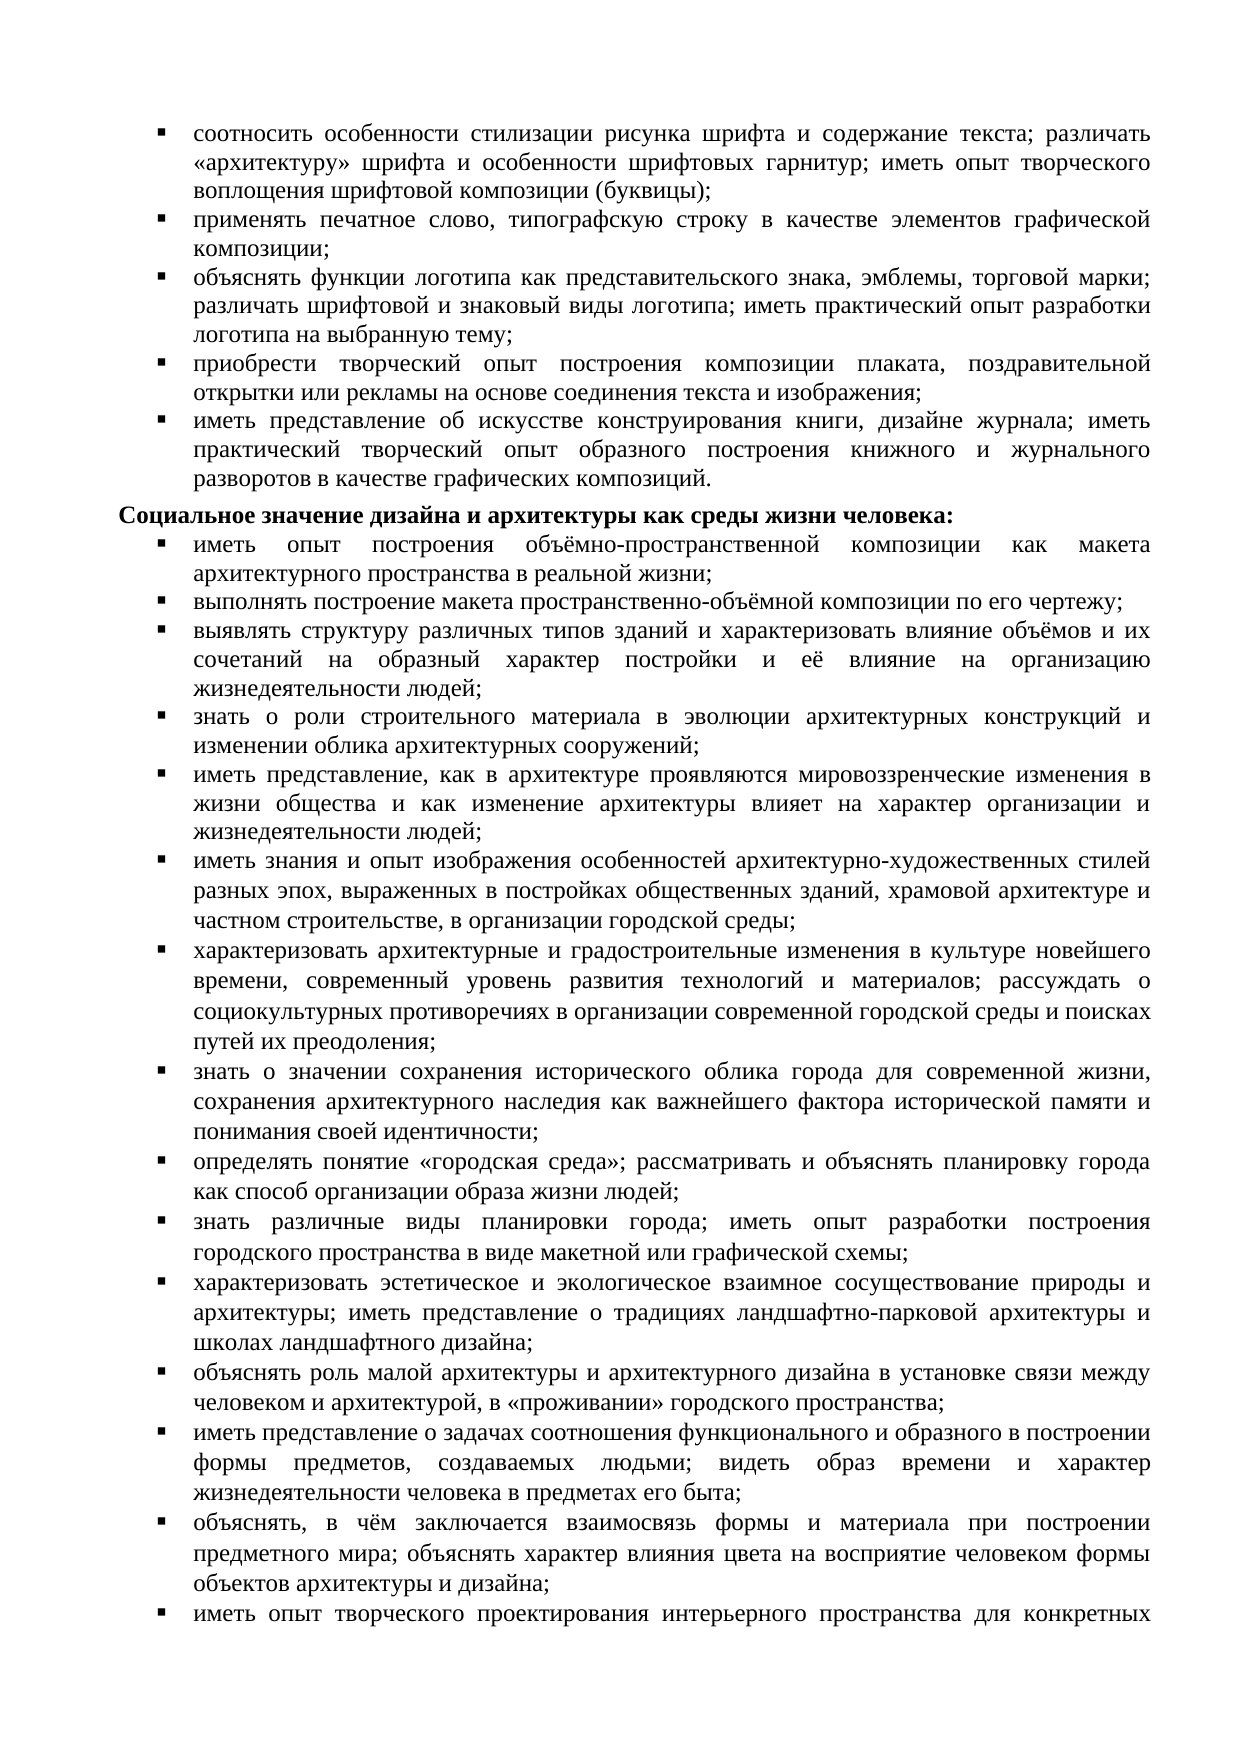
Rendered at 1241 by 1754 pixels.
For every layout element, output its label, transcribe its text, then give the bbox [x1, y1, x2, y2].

list характеризовать архитектурные и градостроительные изменения в культуре новейшего времени, современный уровень развития технологий и материалов; рассуждать о социокультурных противоречиях в организации современной городской среды и поисках путей их преодоления; [156, 936, 1152, 1054]
list объяснять роль малой архитектуры и архитектурного дизайна в установке связи между человеком и архитектурой, в «проживании» городского пространства; [156, 1357, 1152, 1416]
list определять понятие «городская среда»; рассматривать и объяснять планировку города как способ организации образа жизни людей; [156, 1146, 1152, 1205]
list объяснять, в чём заключается взаимосвязь формы и материала при построении предметного мира; объяснять характер влияния цвета на восприятие человеком формы объектов архитектуры и дизайна; [156, 1507, 1152, 1596]
list иметь опыт построения объёмно-пространственной композиции как макета архитектурного пространства в реальной жизни; [156, 529, 1152, 586]
list иметь представление о задачах соотношения функционального и образного в построении формы предметов, создаваемых людьми; видеть образ времени и характер жизнедеятельности человека в предметах его быта; [156, 1417, 1152, 1506]
list знать различные виды планировки города; иметь опыт разработки построения городского пространства в виде макетной или графической схемы; [156, 1206, 1152, 1265]
list иметь представление, как в архитектуре проявляются мировоззренческие изменения в жизни общества и как изменение архитектуры влияет на характер организации и жизнедеятельности людей; [156, 759, 1152, 845]
list знать о значении сохранения исторического облика города для современной жизни, сохранения архитектурного наследия как важнейшего фактора исторической памяти и понимания своей идентичности; [156, 1056, 1152, 1145]
list характеризовать эстетическое и экологическое взаимное сосуществование природы и архитектуры; иметь представление о традициях ландшафтно-парковой архитектуры и школах ландшафтного дизайна; [156, 1267, 1152, 1356]
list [156, 1598, 1152, 1627]
list применять печатное слово, типографскую строку в качестве элементов графической композиции; [156, 204, 1152, 262]
list соотносить особенности стилизации рисунка шрифта и содержание текста; различать «архитектуру» шрифта и особенности шрифтовых гарнитур; иметь опыт творческого воплощения шрифтовой композиции (буквицы); [156, 118, 1152, 204]
list знать о роли строительного материала в эволюции архитектурных конструкций и изменении облика архитектурных сооружений; [156, 701, 1152, 759]
list приобрести творческий опыт построения композиции плаката, поздравительной открытки или рекламы на основе соединения текста и изображения; [156, 348, 1152, 406]
list иметь знания и опыт изображения особенностей архитектурно-художественных стилей разных эпох, выраженных в постройках общественных зданий, храмовой архитектуре и частном строительстве, в организации городской среды; [156, 845, 1152, 934]
list иметь представление об искусстве конструирования книги, дизайне журнала; иметь практический творческий опыт образного построения книжного и журнального разворотов в качестве графических композиций. [156, 406, 1152, 492]
list выявлять структуру различных типов зданий и характеризовать влияние объёмов и их сочетаний на образный характер постройки и её влияние на организацию жизнедеятельности людей; [156, 615, 1152, 701]
text Социальное значение дизайна и архитектуры как среды жизни человека: [118, 500, 1152, 529]
list объяснять функции логотипа как представительского знака, эмблемы, торговой марки; различать шрифтовой и знаковый виды логотипа; иметь практический опыт разработки логотипа на выбранную тему; [156, 262, 1152, 348]
list выполнять построение макета пространственно-объёмной композиции по его чертежу; [156, 586, 1152, 615]
